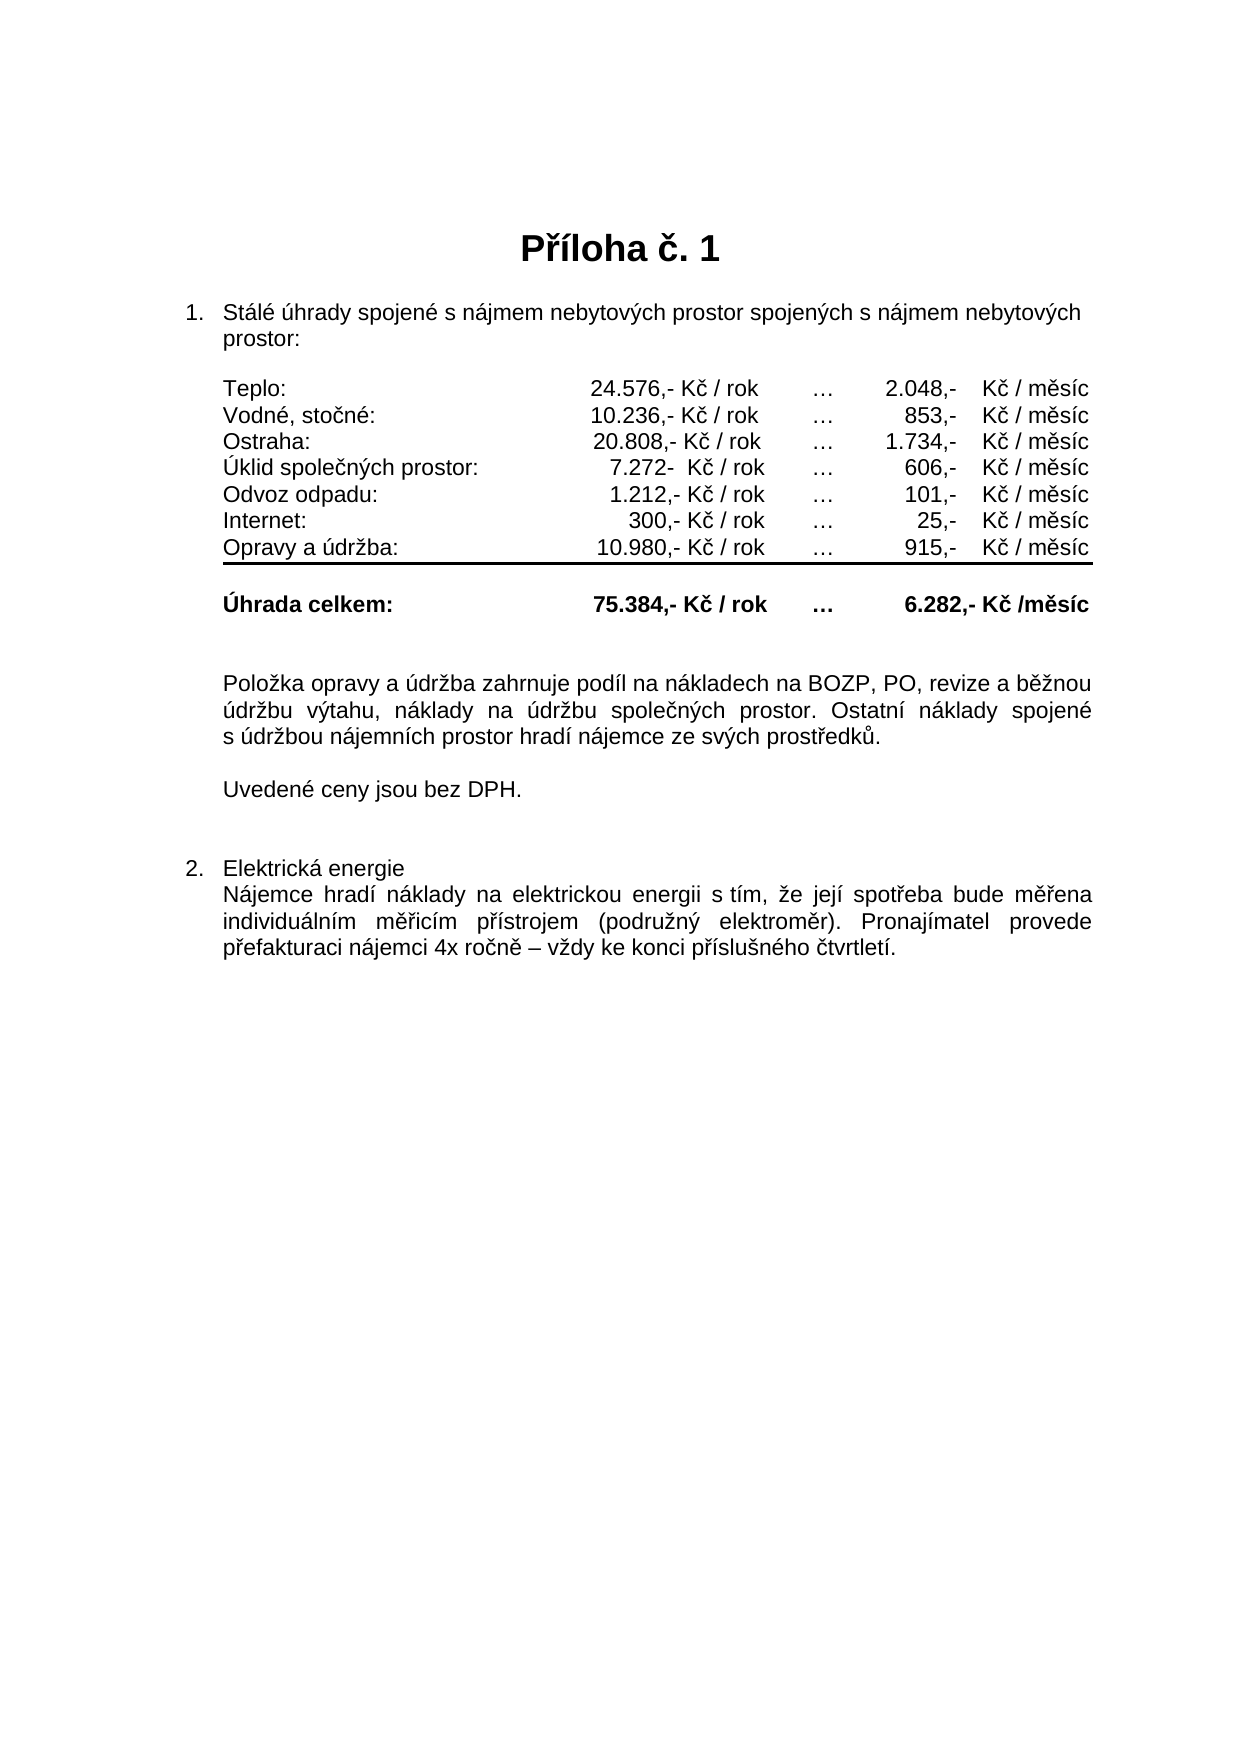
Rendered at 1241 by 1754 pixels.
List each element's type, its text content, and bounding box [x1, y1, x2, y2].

list Teplo: 24.576,- Kč / rok … 2.048,- Kč / měsíc [223, 375, 1093, 402]
list Odvoz odpadu: 1.212,- Kč / rok … 101,- Kč / měsíc [223, 481, 1093, 507]
list Úklid společných prostor: 7.272- Kč / rok … 606,- Kč / měsíc [223, 454, 1093, 481]
list Úhrada celkem: 75.384,- Kč / rok … 6.282,- Kč /měsíc [223, 591, 1093, 618]
list Vodné, stočné: 10.236,- Kč / rok … 853,- Kč / měsíc [223, 402, 1093, 428]
list Stálé úhrady spojené s nájmem nebytových prostor spojených s nájmem nebytových prostor: [185, 298, 1093, 351]
list Opravy a údržba: 10.980,- Kč / rok … 915,- Kč / měsíc [223, 533, 1093, 562]
list Uvedené ceny jsou bez DPH. [223, 776, 1093, 802]
list Internet: 300,- Kč / rok … 25,- Kč / měsíc [223, 507, 1093, 533]
list Nájemce hradí náklady na elektrickou energii s tím, že její spotřeba bude měřena individuálním měřicím přístrojem (podružný elektroměr). Pronajímatel provede přefakturaci nájemci 4x ročně – vždy ke konci příslušného čtvrtletí. [223, 881, 1093, 960]
text Příloha č. 1 [148, 227, 1093, 270]
list Ostraha: 20.808,- Kč / rok … 1.734,- Kč / měsíc [223, 428, 1093, 454]
list Elektrická energie [185, 855, 1093, 881]
list Položka opravy a údržba zahrnuje podíl na nákladech na BOZP, PO, revize a běžnou údržbu výtahu, náklady na údržbu společných prostor. Ostatní náklady spojené s údržbou nájemních prostor hradí nájemce ze svých prostředků. [223, 670, 1093, 749]
